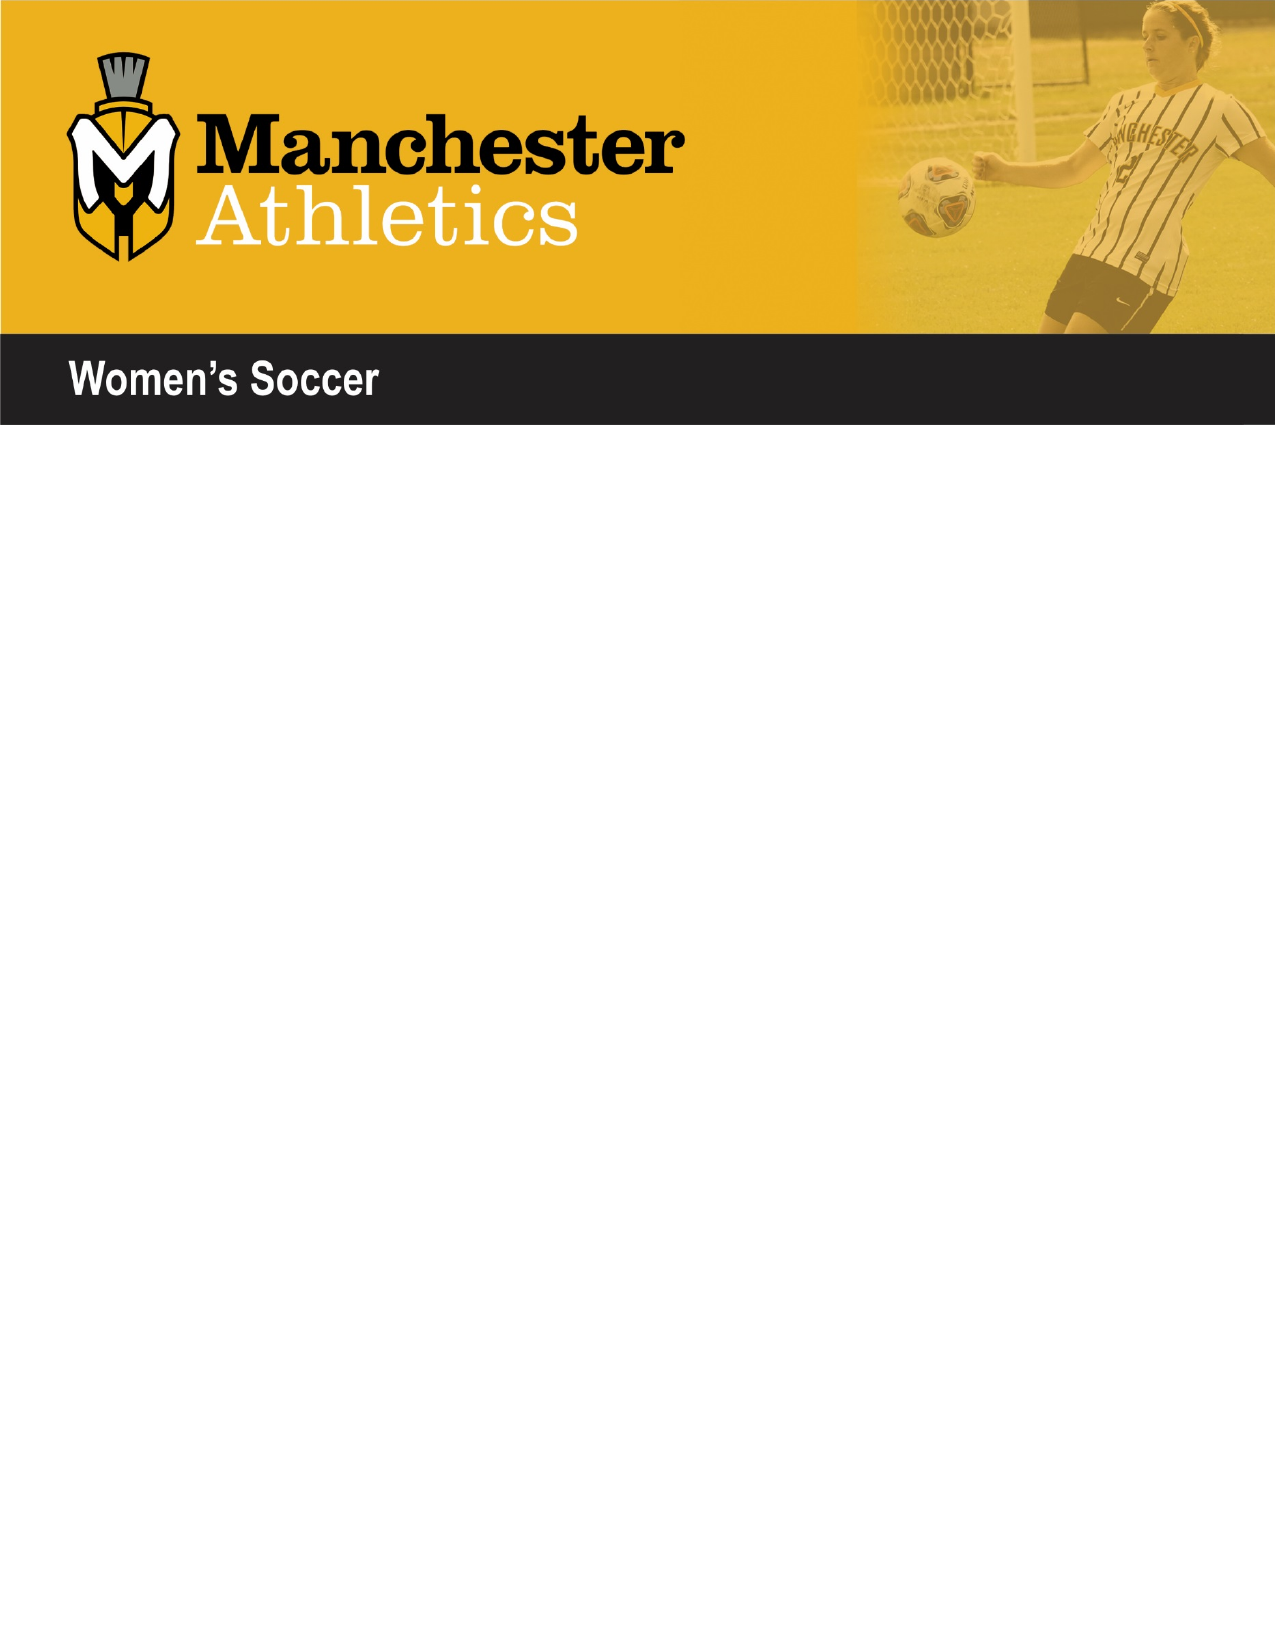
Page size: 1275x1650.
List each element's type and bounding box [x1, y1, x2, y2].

picture [0, 0, 1275, 425]
